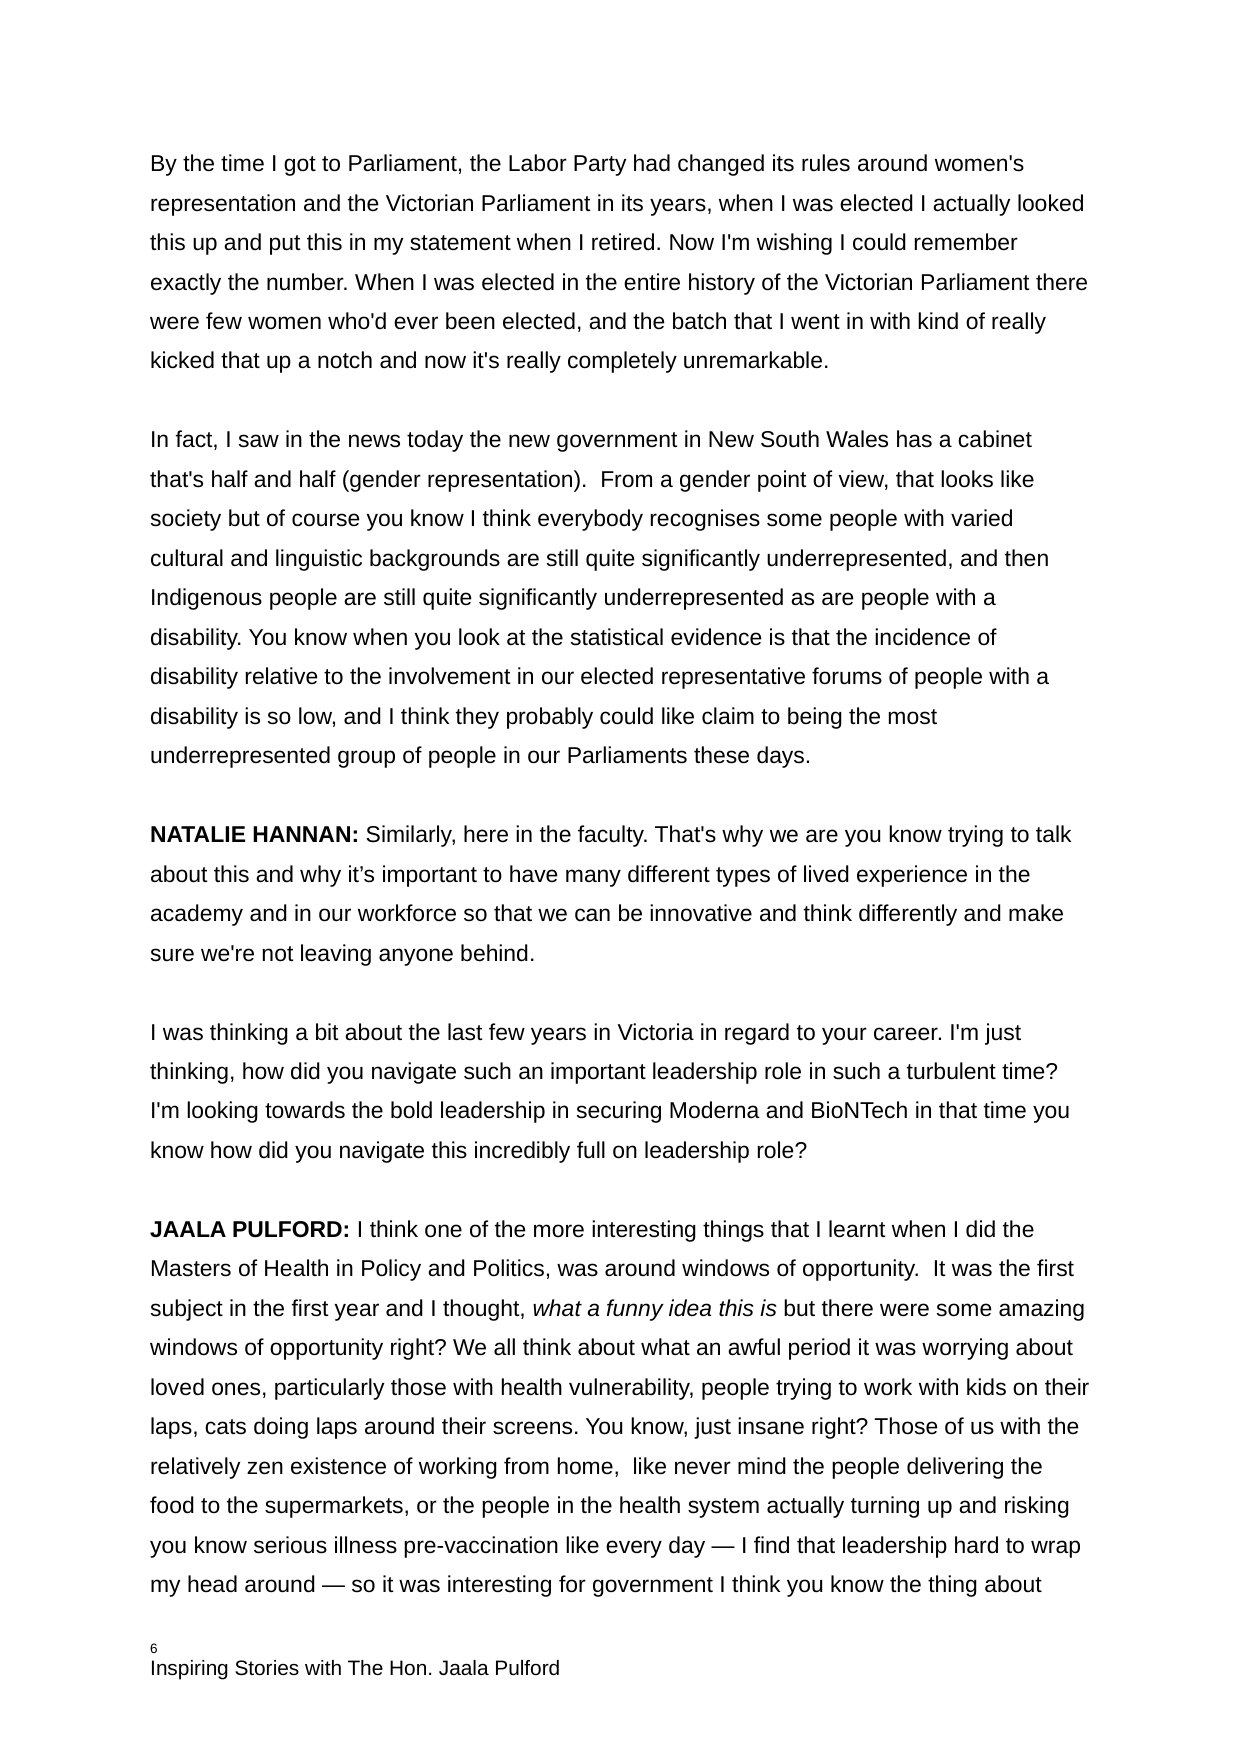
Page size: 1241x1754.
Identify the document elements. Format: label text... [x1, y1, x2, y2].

text In fact, I saw in the news today the new government in New South Wales has a cabinet that's half and half (gender representation). From a gender point of view, that looks like society but of course you know I think everybody recognises some people with varied cultural and linguistic backgrounds are still quite significantly underrepresented, and then Indigenous people are still quite significantly underrepresented as are people with a disability. You know when you look at the statistical evidence is that the incidence of disability relative to the involvement in our elected representative forums of people with a disability is so low, and I think they probably could like claim to being the most underrepresented group of people in our Parliaments these days. [150, 426, 1090, 768]
text By the time I got to Parliament, the Labor Party had changed its rules around women's representation and the Victorian Parliament in its years, when I was elected I actually looked this up and put this in my statement when I retired. Now I'm wishing I could remember exactly the number. When I was elected in the entire history of the Victorian Parliament there were few women who'd ever been elected, and the batch that I went in with kind of really kicked that up a notch and now it's really completely unremarkable. [150, 150, 1090, 374]
text I was thinking a bit about the last few years in Victoria in regard to your career. I'm just thinking, how did you navigate such an important leadership role in such a turbulent time? I'm looking towards the bold leadership in securing Moderna and BioNTech in that time you know how did you navigate this incredibly full on leadership role? [150, 1018, 1090, 1163]
text NATALIE HANNAN: Similarly, here in the faculty. That's why we are you know trying to talk about this and why it’s important to have many different types of lived experience in the academy and in our workforce so that we can be innovative and think differently and make sure we're not leaving anyone behind. [150, 821, 1090, 966]
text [150, 1216, 1090, 1598]
